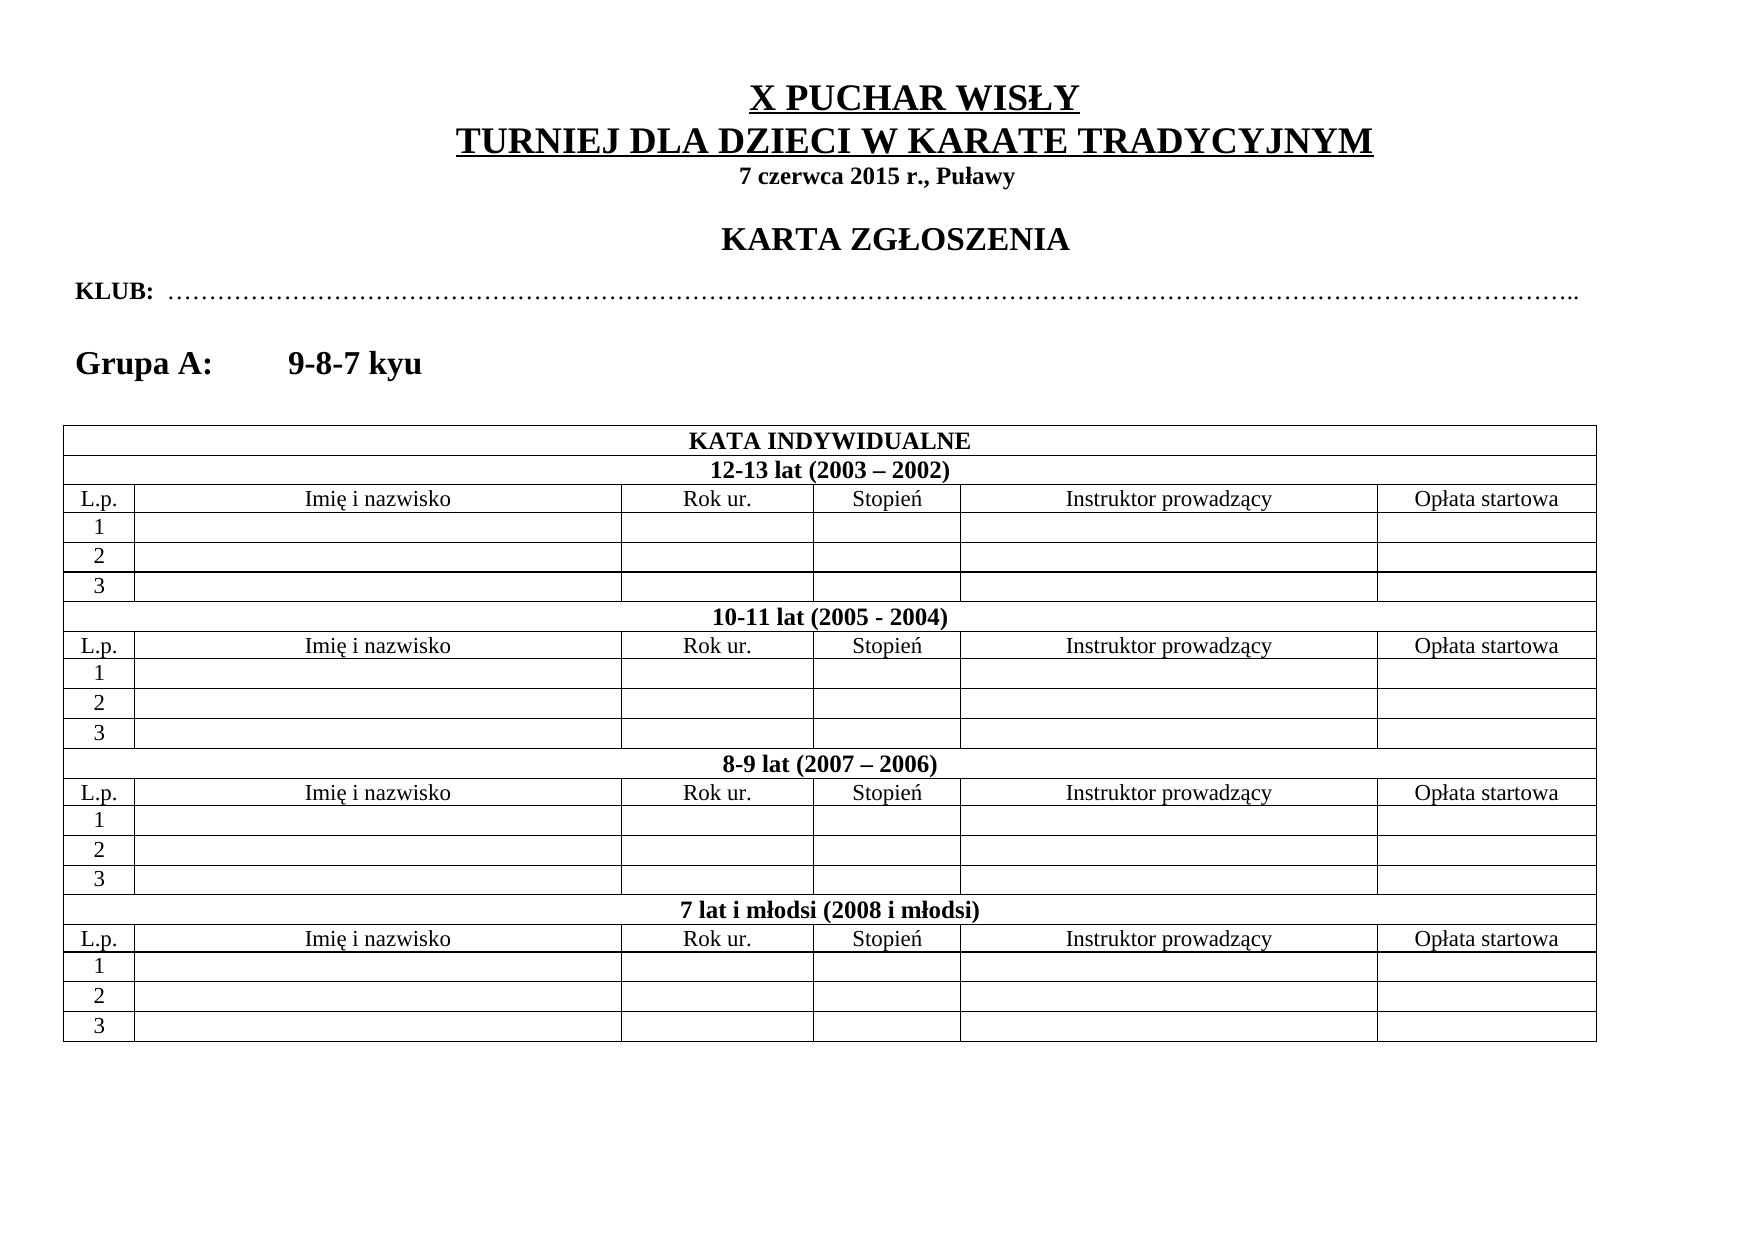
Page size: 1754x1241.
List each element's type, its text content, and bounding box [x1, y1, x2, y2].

table_cell [814, 953, 960, 981]
table_cell Imię i nazwisko [135, 779, 621, 805]
table_cell [622, 573, 813, 601]
table_cell 2 [64, 689, 134, 718]
table_cell [961, 866, 1377, 894]
table_cell Rok ur. [622, 779, 813, 805]
table_cell [135, 513, 621, 542]
table_cell Stopień [814, 632, 960, 658]
table_cell [814, 866, 960, 894]
table_cell [622, 806, 813, 835]
table_cell Rok ur. [622, 632, 813, 658]
table_cell Instruktor prowadzący [961, 485, 1377, 512]
table_cell 2 [64, 543, 134, 571]
table_cell Instruktor prowadzący [961, 632, 1377, 658]
table_cell [1378, 689, 1596, 718]
table_cell [135, 982, 621, 1011]
table_cell [135, 573, 621, 601]
table_cell [961, 719, 1377, 748]
table_cell [1378, 719, 1596, 748]
table_cell 1 [64, 659, 134, 688]
table_cell [1378, 953, 1596, 981]
table_cell [622, 982, 813, 1011]
table_cell [135, 659, 621, 688]
table_cell [622, 513, 813, 542]
table_cell [622, 659, 813, 688]
table_cell L.p. [64, 779, 134, 805]
text X PUCHAR WISŁY TURNIEJ DLA DZIECI W KARATE TRADYCYJNYM [150, 75, 1679, 161]
table_cell [1378, 982, 1596, 1011]
table_cell Stopień [814, 485, 960, 512]
table_cell [961, 689, 1377, 718]
table_cell [622, 689, 813, 718]
table_cell Opłata startowa [1378, 485, 1596, 512]
table_cell [814, 806, 960, 835]
table_cell 3 [64, 1012, 134, 1041]
table_cell [1378, 573, 1596, 601]
table_cell [135, 1012, 621, 1041]
table_cell Instruktor prowadzący [961, 925, 1377, 951]
table_cell Rok ur. [622, 925, 813, 951]
table_cell [814, 1012, 960, 1041]
table_cell [1378, 1012, 1596, 1041]
table_cell [961, 659, 1377, 688]
table_cell Opłata startowa [1378, 632, 1596, 658]
table_cell [961, 543, 1377, 571]
table_cell 1 [64, 513, 134, 542]
subtitle KARTA ZGŁOSZENIA [112, 219, 1679, 257]
table_cell [135, 719, 621, 748]
table_cell [961, 573, 1377, 601]
table_cell [135, 836, 621, 864]
table_cell 8-9 lat (2007 – 2006) [64, 749, 1596, 777]
table_cell [135, 543, 621, 571]
table_cell 7 lat i młodsi (2008 i młodsi) [64, 895, 1596, 924]
table_cell [622, 543, 813, 571]
table_cell [961, 836, 1377, 864]
table_cell 2 [64, 836, 134, 864]
table_cell [622, 719, 813, 748]
text Grupa A: 9-8-7 kyu [75, 305, 1679, 382]
table_cell [135, 806, 621, 835]
table_cell [814, 543, 960, 571]
table_cell L.p. [64, 632, 134, 658]
table_cell [814, 659, 960, 688]
table_cell Imię i nazwisko [135, 632, 621, 658]
table_cell L.p. [64, 485, 134, 512]
table_cell [961, 806, 1377, 835]
table_cell 1 [64, 806, 134, 835]
table_cell Opłata startowa [1378, 779, 1596, 805]
table_cell [1378, 836, 1596, 864]
table_cell [1378, 806, 1596, 835]
text 7 czerwca 2015 r., Puławy [75, 161, 1679, 190]
table_cell [135, 866, 621, 894]
table_cell [814, 689, 960, 718]
table_cell [814, 719, 960, 748]
table_cell Instruktor prowadzący [961, 779, 1377, 805]
table_cell [814, 982, 960, 1011]
table_cell 3 [64, 719, 134, 748]
table_cell Imię i nazwisko [135, 925, 621, 951]
table_header KATA INDYWIDUALNE [64, 426, 1596, 454]
table_cell [135, 689, 621, 718]
table_cell [622, 953, 813, 981]
table_cell 3 [64, 866, 134, 894]
table_cell 3 [64, 573, 134, 601]
table_cell [814, 836, 960, 864]
table_cell [961, 1012, 1377, 1041]
table_cell [622, 866, 813, 894]
table_cell [814, 513, 960, 542]
table_cell 1 [64, 953, 134, 981]
table_cell L.p. [64, 925, 134, 951]
table_cell [1378, 659, 1596, 688]
table_cell 10-11 lat (2005 - 2004) [64, 602, 1596, 631]
table_cell [1378, 543, 1596, 571]
table_cell 2 [64, 982, 134, 1011]
table_cell Stopień [814, 925, 960, 951]
table_cell [622, 836, 813, 864]
table_cell [961, 982, 1377, 1011]
text KLUB: …………………………………………………………………………………………………………………………………………………….. [75, 276, 1679, 305]
table_cell Stopień [814, 779, 960, 805]
table_cell Opłata startowa [1378, 925, 1596, 951]
table_cell [1378, 513, 1596, 542]
table_cell Imię i nazwisko [135, 485, 621, 512]
table_cell [961, 953, 1377, 981]
table_cell 12-13 lat (2003 – 2002) [64, 456, 1596, 484]
table_cell [1378, 866, 1596, 894]
table_cell Rok ur. [622, 485, 813, 512]
table_cell [135, 953, 621, 981]
table_cell [622, 1012, 813, 1041]
table_cell [814, 573, 960, 601]
table_cell [961, 513, 1377, 542]
